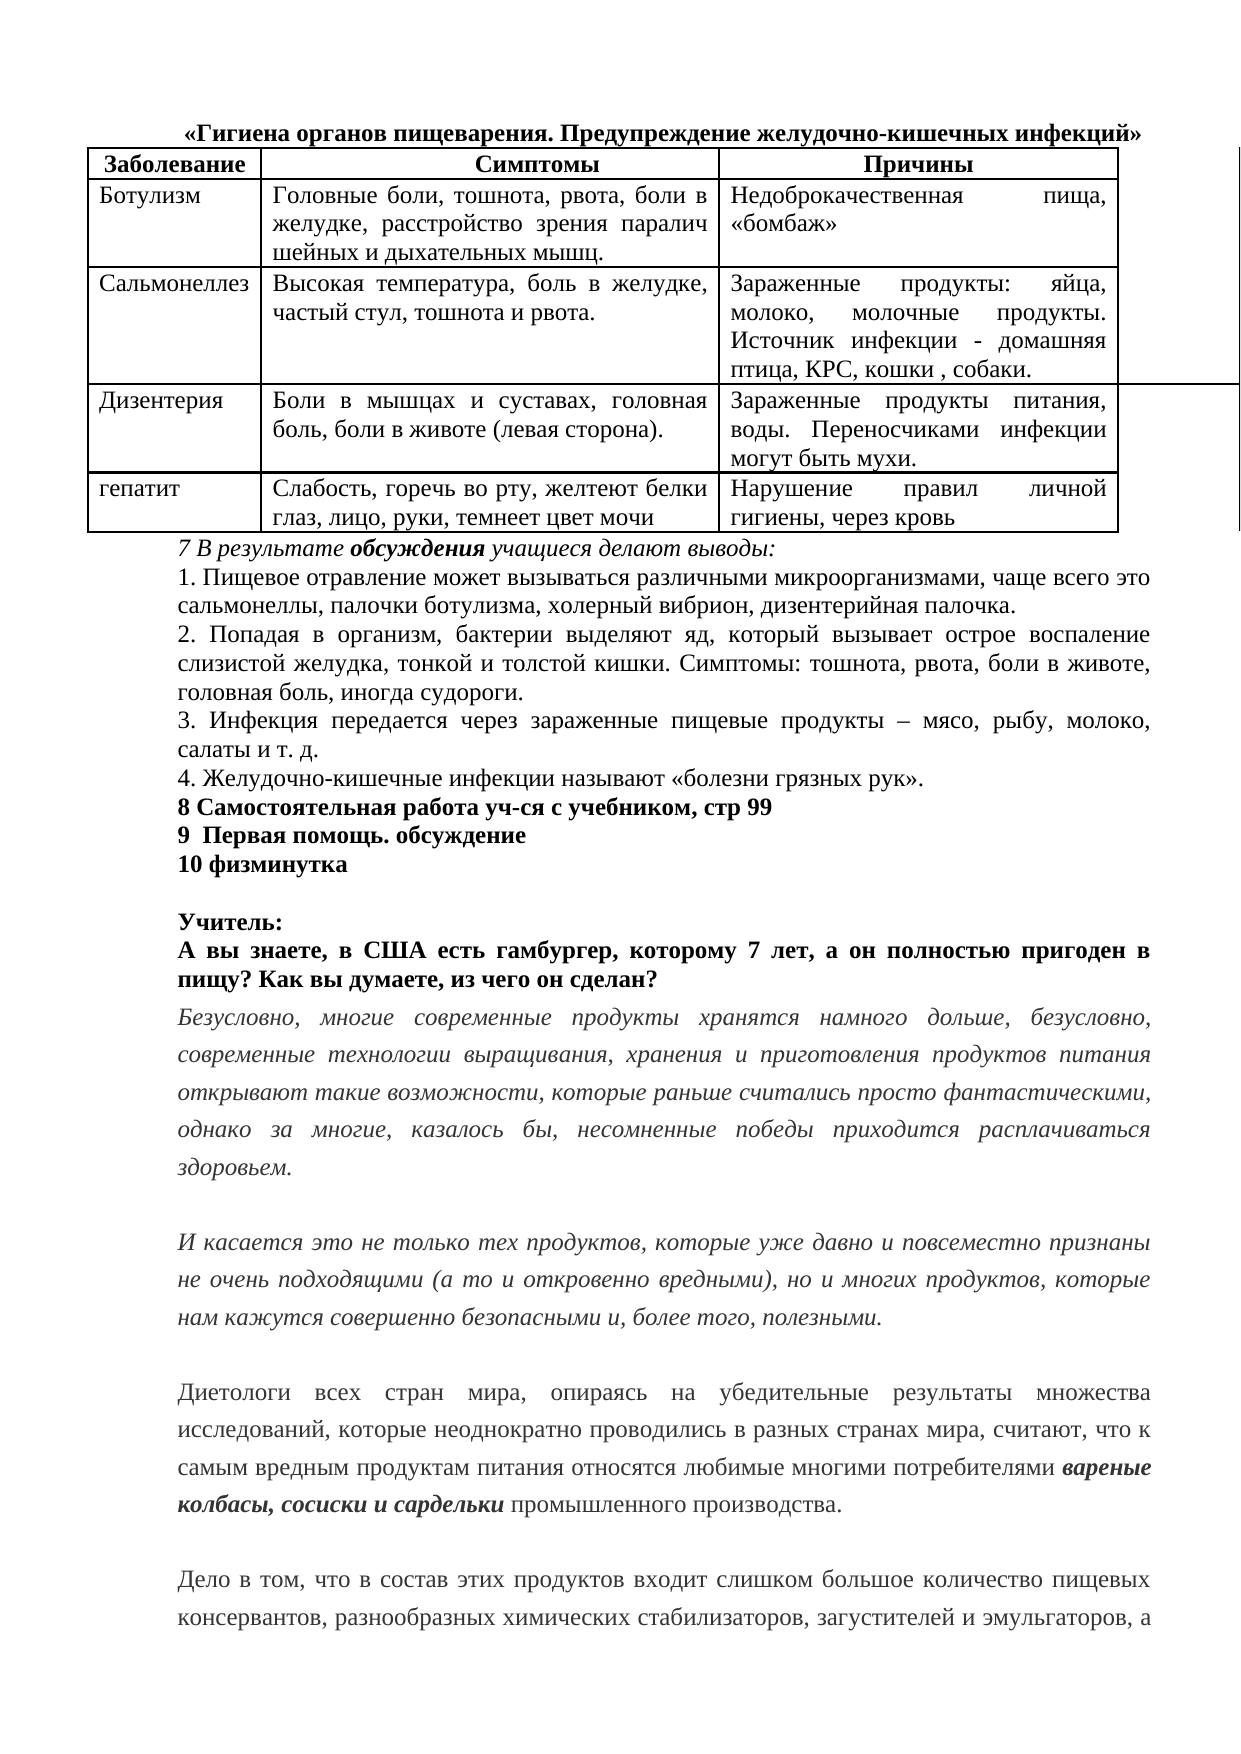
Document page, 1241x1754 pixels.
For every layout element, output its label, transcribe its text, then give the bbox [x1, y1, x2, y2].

table_cell Нарушение правил личной гигиены, через кровь [720, 474, 1117, 531]
table_header Симптомы [262, 149, 718, 178]
text Безусловно, многие современные продукты хранятся намного дольше, безусловно, современные технологии выращивания, хранения и приготовления продуктов питания открывают такие возможности, которые раньше считались просто фантастическими, однако за многие, казалось бы, несомненные победы приходится расплачиваться здоровьем. [177, 993, 1152, 1181]
table_cell Зараженные продукты питания, воды. Переносчиками инфекции могут быть мухи. [720, 385, 1117, 471]
text 7 В результате обсуждения учащиеся делают выводы: [177, 533, 1152, 562]
text И касается это не только тех продуктов, которые уже давно и повсеместно признаны не очень подходящими (а то и откровенно вредными), но и многих продуктов, которые нам кажутся совершенно безопасными и, более того, полезными. [177, 1218, 1152, 1331]
table_cell [1119, 385, 1239, 531]
table_cell Недоброкачественная пища, «бомбаж» [720, 180, 1117, 266]
text 10 физминутка [177, 849, 1152, 878]
table_header [1119, 147, 1239, 383]
table_cell Ботулизм [89, 180, 260, 266]
text 1. Пищевое отравление может вызываться различными микроорганизмами, чаще всего это сальмонеллы, палочки ботулизма, холерный вибрион, дизентерийная палочка. [177, 562, 1152, 619]
text А вы знаете, в США есть гамбургер, которому 7 лет, а он полностью пригоден в пищу? Как вы думаете, из чего он сделан? [177, 936, 1152, 993]
text Диетологи всех стран мира, опираясь на убедительные результаты множества исследований, которые неоднократно проводились в разных странах мира, считают, что к самым вредным продуктам питания относятся любимые многими потребителями вареные колбасы, сосиски и сардельки промышленного производства. [177, 1368, 1152, 1518]
text «Гигиена органов пищеварения. Предупреждение желудочно-кишечных инфекций» [177, 118, 1152, 147]
text 3. Инфекция передается через зараженные пищевые продукты – мясо, рыбу, молоко, салаты и т. д. [177, 706, 1152, 763]
table_cell гепатит [89, 474, 260, 531]
text 4. Желудочно-кишечные инфекции называют «болезни грязных рук». [177, 763, 1152, 792]
text 2. Попадая в организм, бактерии выделяют яд, который вызывает острое воспаление слизистой желудка, тонкой и толстой кишки. Симптомы: тошнота, рвота, боли в животе, головная боль, иногда судороги. [177, 619, 1152, 706]
table_cell Высокая температура, боль в желудке, частый стул, тошнота и рвота. [262, 268, 718, 383]
table_cell Слабость, горечь во рту, желтеют белки глаз, лицо, руки, темнеет цвет мочи [262, 474, 718, 531]
table_cell Дизентерия [89, 385, 260, 471]
text 9 Первая помощь. обсуждение [177, 821, 1152, 849]
table_cell Сальмонеллез [89, 268, 260, 383]
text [177, 1556, 1152, 1631]
table_cell Головные боли, тошнота, рвота, боли в желудке, расстройство зрения паралич шейных и дыхательных мышц. [262, 180, 718, 266]
table_header Заболевание [89, 149, 260, 178]
table_header Причины [720, 149, 1117, 178]
text 8 Самостоятельная работа уч-ся с учебником, стр 99 [177, 792, 1152, 821]
text Учитель: [177, 907, 1152, 936]
table_cell Боли в мышцах и суставах, головная боль, боли в животе (левая сторона). [262, 385, 718, 471]
table_cell Зараженные продукты: яйца, молоко, молочные продукты. Источник инфекции - домашняя птица, КРС, кошки , собаки. [720, 268, 1117, 383]
